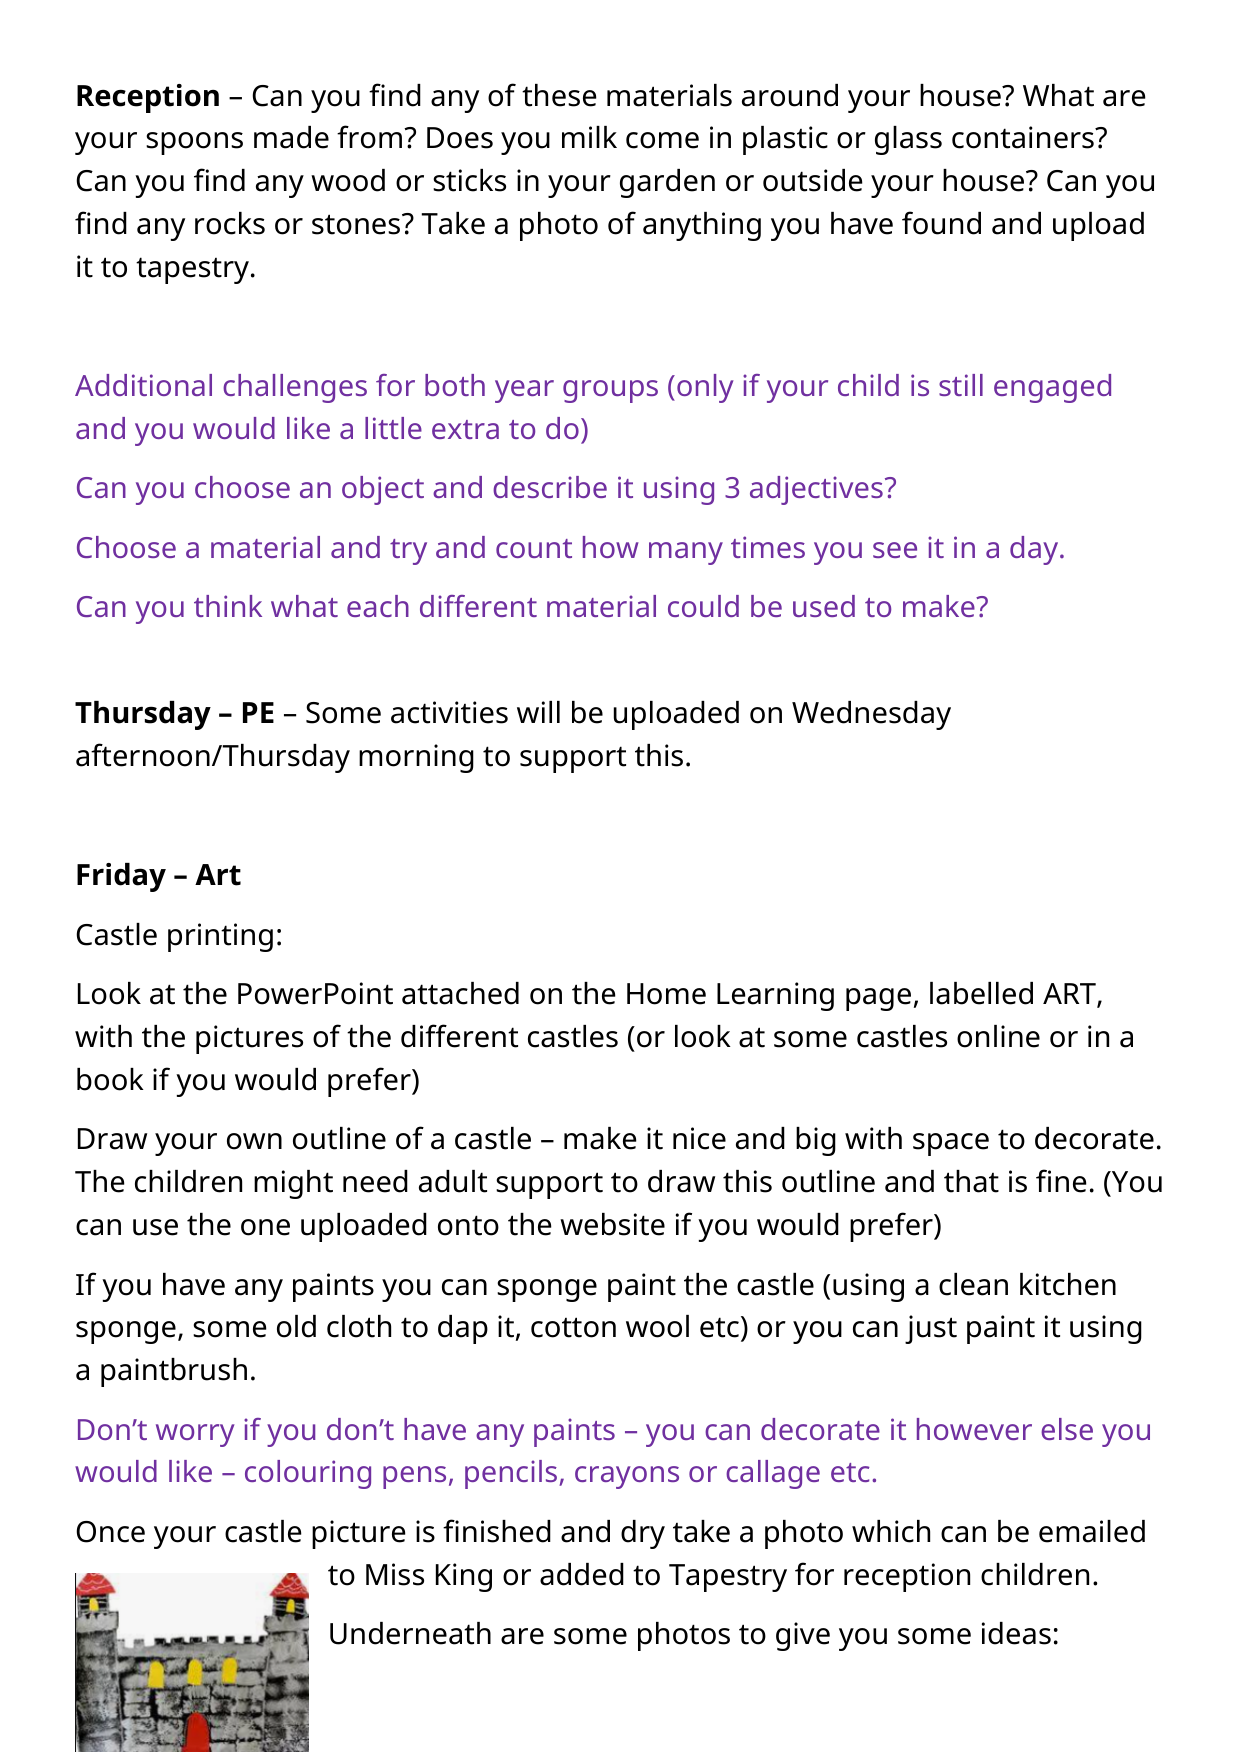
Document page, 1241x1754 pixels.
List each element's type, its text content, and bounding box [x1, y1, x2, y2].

text Castle printing: [75, 914, 1165, 954]
text Draw your own outline of a castle – make it nice and big with space to decorate. The children might need adult support to draw this outline and that is fine. (You can use the one uploaded onto the website if you would prefer) [75, 1119, 1165, 1244]
text Choose a material and try and count how many times you see it in a day. [75, 527, 1165, 567]
text Additional challenges for both year groups (only if your child is still engaged and you would like a little extra to do) [75, 365, 1165, 448]
picture [75, 1573, 309, 1752]
text If you have any paints you can sponge paint the castle (using a clean kitchen sponge, some old cloth to dap it, cotton wool etc) or you can just paint it using a paintbrush. [75, 1264, 1165, 1389]
text Underneath are some photos to give you some ideas: [309, 1613, 1165, 1653]
text Can you think what each different material could be used to make? [75, 586, 1165, 626]
text Friday – Art [75, 854, 1165, 894]
text Can you choose an object and describe it using 3 adjectives? [75, 467, 1165, 507]
text Look at the PowerPoint attached on the Home Learning page, labelled ART, with the pictures of the different castles (or look at some castles online or in a book if you would prefer) [75, 973, 1165, 1099]
text Thursday – PE – Some activities will be uploaded on Wednesday afternoon/Thursday morning to support this. [75, 693, 1165, 775]
text Reception – Can you find any of these materials around your house? What are your spoons made from? Does you milk come in plastic or glass containers? Can you find any wood or sticks in your garden or outside your house? Can you find any rocks or stones? Take a photo of anything you have found and upload it to tapestry. [75, 75, 1165, 286]
text Once your castle picture is finished and dry take a photo which can be emailed to Miss King or added to Tapestry for reception children. [75, 1511, 1165, 1594]
text Don’t worry if you don’t have any paints – you can decorate it however else you would like – colouring pens, pencils, crayons or callage etc. [75, 1409, 1165, 1491]
